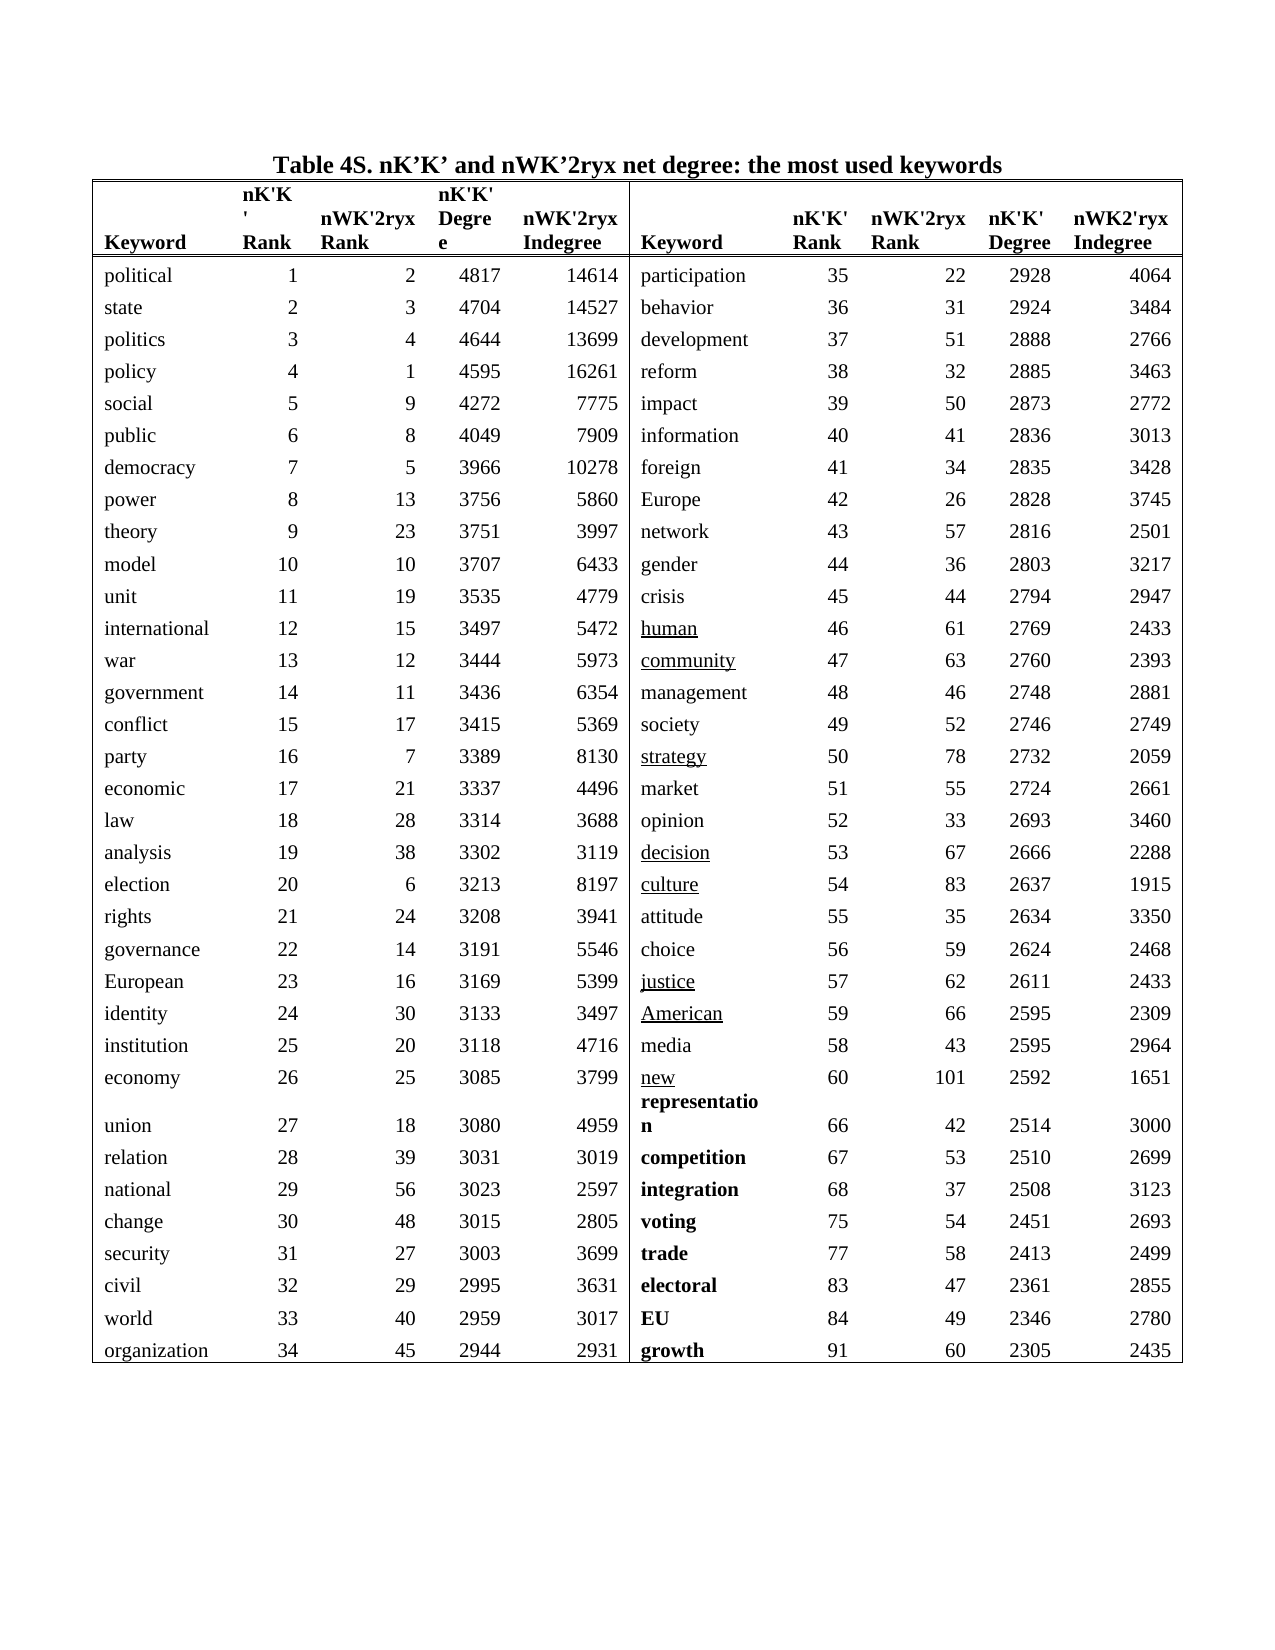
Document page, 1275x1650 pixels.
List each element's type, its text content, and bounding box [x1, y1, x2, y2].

table_cell 3031 [427, 1137, 512, 1169]
table_cell 4716 [512, 1025, 629, 1057]
table_cell 46 [860, 672, 977, 704]
table_cell 1 [309, 351, 427, 383]
table_cell 63 [860, 640, 977, 672]
table_cell 3941 [512, 896, 629, 928]
table_cell 5399 [512, 961, 629, 993]
table_cell 7 [309, 736, 427, 768]
table_cell 37 [781, 319, 859, 351]
table_cell 37 [860, 1169, 977, 1201]
table_cell 14614 [512, 257, 629, 287]
table_cell foreign [630, 447, 781, 479]
table_cell 2749 [1062, 704, 1182, 736]
table_cell 11 [309, 672, 427, 704]
table_header nWK'2ryx Indegree [512, 182, 629, 254]
table_cell 60 [860, 1330, 977, 1362]
table_cell growth [630, 1330, 781, 1362]
table_cell democracy [93, 447, 231, 479]
table_cell 51 [781, 768, 859, 800]
table_cell 2803 [977, 544, 1062, 576]
table_cell 2451 [977, 1201, 1062, 1233]
table_cell EU [630, 1298, 781, 1329]
table_cell 2760 [977, 640, 1062, 672]
table_cell 41 [781, 447, 859, 479]
table_cell 4 [309, 319, 427, 351]
table_cell 5369 [512, 704, 629, 736]
table_cell 30 [231, 1201, 309, 1233]
table_cell 3756 [427, 479, 512, 511]
table_cell 1 [231, 257, 309, 287]
table_cell market [630, 768, 781, 800]
table_header nK'K' Degree [977, 182, 1062, 254]
table_cell gender [630, 544, 781, 576]
table_cell 2928 [977, 257, 1062, 287]
table_cell 44 [860, 576, 977, 608]
table_cell 19 [231, 832, 309, 864]
table_cell 23 [231, 961, 309, 993]
table_cell 3003 [427, 1233, 512, 1265]
table_cell 42 [781, 479, 859, 511]
table_cell 19 [309, 576, 427, 608]
table_cell voting [630, 1201, 781, 1233]
table_cell 91 [781, 1330, 859, 1362]
table_cell 9 [309, 383, 427, 415]
table_cell 2944 [427, 1330, 512, 1362]
table_cell 2699 [1062, 1137, 1182, 1169]
table_cell Europe [630, 479, 781, 511]
table_cell 2637 [977, 864, 1062, 896]
table_cell 84 [781, 1298, 859, 1329]
table_cell 3389 [427, 736, 512, 768]
table_cell 49 [781, 704, 859, 736]
table_cell 33 [860, 800, 977, 832]
table_cell 14 [231, 672, 309, 704]
table_cell 2510 [977, 1137, 1062, 1169]
table_cell 48 [309, 1201, 427, 1233]
table_cell representation [630, 1089, 781, 1137]
table_cell 43 [781, 511, 859, 543]
table_cell 2724 [977, 768, 1062, 800]
table_cell 14 [309, 929, 427, 961]
table_cell 18 [309, 1089, 427, 1137]
table_cell 2805 [512, 1201, 629, 1233]
table_cell 66 [781, 1089, 859, 1137]
table_cell 52 [860, 704, 977, 736]
table_cell 36 [781, 287, 859, 319]
table_cell 5860 [512, 479, 629, 511]
table_cell 49 [860, 1298, 977, 1329]
table_cell 6433 [512, 544, 629, 576]
table_cell law [93, 800, 231, 832]
table_cell culture [630, 864, 781, 896]
table_cell 20 [309, 1025, 427, 1057]
table_cell 3 [309, 287, 427, 319]
table_cell 8197 [512, 864, 629, 896]
table_cell 55 [860, 768, 977, 800]
table_cell 3208 [427, 896, 512, 928]
table_cell international [93, 608, 231, 640]
table_cell 2508 [977, 1169, 1062, 1201]
table_cell 2595 [977, 1025, 1062, 1057]
table_cell 4064 [1062, 257, 1182, 287]
table_cell 56 [781, 929, 859, 961]
table_cell reform [630, 351, 781, 383]
table_cell 46 [781, 608, 859, 640]
table_cell 10 [231, 544, 309, 576]
table_cell 3000 [1062, 1089, 1182, 1137]
table_header nK'K' Rank [231, 182, 309, 254]
table_cell organization [93, 1330, 231, 1362]
table_cell 26 [860, 479, 977, 511]
table_cell 29 [231, 1169, 309, 1201]
table_cell 2661 [1062, 768, 1182, 800]
table_cell 1651 [1062, 1057, 1182, 1089]
table_cell 10 [309, 544, 427, 576]
table_cell 3169 [427, 961, 512, 993]
table_header nK'K' Degree [427, 182, 512, 254]
table_cell impact [630, 383, 781, 415]
table_cell 2766 [1062, 319, 1182, 351]
table_cell union [93, 1089, 231, 1137]
table_cell 2873 [977, 383, 1062, 415]
table_cell society [630, 704, 781, 736]
table_cell 54 [781, 864, 859, 896]
table_cell 101 [860, 1057, 977, 1089]
table_cell 67 [781, 1137, 859, 1169]
table_cell human [630, 608, 781, 640]
table_cell strategy [630, 736, 781, 768]
table_cell economy [93, 1057, 231, 1089]
table_cell 17 [309, 704, 427, 736]
table_cell media [630, 1025, 781, 1057]
table_cell change [93, 1201, 231, 1233]
table_cell 34 [860, 447, 977, 479]
table_header nWK'2ryx Rank [309, 182, 427, 254]
table_cell 7 [231, 447, 309, 479]
table_cell 31 [231, 1233, 309, 1265]
table_cell 2693 [1062, 1201, 1182, 1233]
table_cell 2309 [1062, 993, 1182, 1025]
table_cell 3631 [512, 1265, 629, 1297]
table_cell 55 [781, 896, 859, 928]
table_cell 2592 [977, 1057, 1062, 1089]
table_cell 48 [781, 672, 859, 704]
table_cell policy [93, 351, 231, 383]
table_cell 47 [860, 1265, 977, 1297]
table_cell choice [630, 929, 781, 961]
table_cell 28 [309, 800, 427, 832]
table_cell American [630, 993, 781, 1025]
table_cell 38 [309, 832, 427, 864]
table_cell trade [630, 1233, 781, 1265]
table_cell 3123 [1062, 1169, 1182, 1201]
table_cell 50 [860, 383, 977, 415]
table_cell 22 [231, 929, 309, 961]
table_cell 2468 [1062, 929, 1182, 961]
table_cell 31 [860, 287, 977, 319]
table_cell 3497 [512, 993, 629, 1025]
table_cell electoral [630, 1265, 781, 1297]
table_cell 8 [231, 479, 309, 511]
table_cell 14527 [512, 287, 629, 319]
table_cell 3119 [512, 832, 629, 864]
table_cell national [93, 1169, 231, 1201]
table_cell 2634 [977, 896, 1062, 928]
table_cell 2769 [977, 608, 1062, 640]
table_cell 3497 [427, 608, 512, 640]
table_cell rights [93, 896, 231, 928]
table_cell 9 [231, 511, 309, 543]
table_cell relation [93, 1137, 231, 1169]
table_header Keyword [93, 182, 231, 254]
table_cell 2947 [1062, 576, 1182, 608]
table_cell 35 [781, 257, 859, 287]
table_cell 2 [309, 257, 427, 287]
table_cell 2995 [427, 1265, 512, 1297]
table_cell opinion [630, 800, 781, 832]
table_cell 2732 [977, 736, 1062, 768]
table_cell 2828 [977, 479, 1062, 511]
table_cell model [93, 544, 231, 576]
table_cell 16261 [512, 351, 629, 383]
table_cell 3017 [512, 1298, 629, 1329]
table_cell 5 [309, 447, 427, 479]
table_cell 3688 [512, 800, 629, 832]
table_cell 32 [231, 1265, 309, 1297]
table_cell 7775 [512, 383, 629, 415]
table_cell 3213 [427, 864, 512, 896]
table_cell 3751 [427, 511, 512, 543]
table_cell 13699 [512, 319, 629, 351]
table_cell 20 [231, 864, 309, 896]
table_cell 33 [231, 1298, 309, 1329]
table_header nWK'2ryx Rank [860, 182, 977, 254]
table_cell 39 [781, 383, 859, 415]
table_cell 3699 [512, 1233, 629, 1265]
table_cell 61 [860, 608, 977, 640]
text Table 4S. nK’K’ and nWK’2ryx net degree: the most used keywords [150, 150, 1125, 179]
table_cell 78 [860, 736, 977, 768]
table_cell 2836 [977, 415, 1062, 447]
table_cell 3015 [427, 1201, 512, 1233]
table_cell participation [630, 257, 781, 287]
table_cell 68 [781, 1169, 859, 1201]
table_cell 17 [231, 768, 309, 800]
table_cell 51 [860, 319, 977, 351]
table_cell 3745 [1062, 479, 1182, 511]
table_cell 2597 [512, 1169, 629, 1201]
table_cell 83 [860, 864, 977, 896]
table_cell 53 [860, 1137, 977, 1169]
table_cell 52 [781, 800, 859, 832]
table_cell 3133 [427, 993, 512, 1025]
table_header Keyword [630, 182, 781, 254]
table_cell 5973 [512, 640, 629, 672]
table_cell 50 [781, 736, 859, 768]
table_cell 83 [781, 1265, 859, 1297]
table_cell 32 [860, 351, 977, 383]
table_cell 47 [781, 640, 859, 672]
table_cell 2433 [1062, 608, 1182, 640]
table_cell civil [93, 1265, 231, 1297]
table_cell 60 [781, 1057, 859, 1089]
table_cell 4049 [427, 415, 512, 447]
table_cell 2413 [977, 1233, 1062, 1265]
table_cell 3118 [427, 1025, 512, 1057]
table_cell 75 [781, 1201, 859, 1233]
table_cell 58 [781, 1025, 859, 1057]
table_cell 18 [231, 800, 309, 832]
table_cell 21 [309, 768, 427, 800]
table_cell 6 [231, 415, 309, 447]
table_cell 3415 [427, 704, 512, 736]
table_cell 58 [860, 1233, 977, 1265]
table_cell 57 [781, 961, 859, 993]
table_cell political [93, 257, 231, 287]
table_cell 2393 [1062, 640, 1182, 672]
table_cell 3463 [1062, 351, 1182, 383]
table_cell 5546 [512, 929, 629, 961]
table_cell 2 [231, 287, 309, 319]
table_cell 2855 [1062, 1265, 1182, 1297]
table_cell 22 [860, 257, 977, 287]
table_cell 2611 [977, 961, 1062, 993]
table_cell 44 [781, 544, 859, 576]
table_cell 10278 [512, 447, 629, 479]
table_cell 2435 [1062, 1330, 1182, 1362]
table_cell decision [630, 832, 781, 864]
table_cell 2772 [1062, 383, 1182, 415]
table_cell 38 [781, 351, 859, 383]
table_cell 5472 [512, 608, 629, 640]
table_cell 3799 [512, 1057, 629, 1089]
table_cell 2624 [977, 929, 1062, 961]
table_cell 2595 [977, 993, 1062, 1025]
table_cell 3966 [427, 447, 512, 479]
table_cell unit [93, 576, 231, 608]
table_cell 4779 [512, 576, 629, 608]
table_cell 4 [231, 351, 309, 383]
table_cell 2361 [977, 1265, 1062, 1297]
table_cell community [630, 640, 781, 672]
table_cell 12 [309, 640, 427, 672]
table_cell 36 [860, 544, 977, 576]
table_cell 4595 [427, 351, 512, 383]
table_cell 3217 [1062, 544, 1182, 576]
table_cell world [93, 1298, 231, 1329]
table_cell 4644 [427, 319, 512, 351]
table_cell conflict [93, 704, 231, 736]
table_cell 4272 [427, 383, 512, 415]
table_cell 2888 [977, 319, 1062, 351]
table_cell 35 [860, 896, 977, 928]
table_cell 25 [309, 1057, 427, 1089]
table_cell 53 [781, 832, 859, 864]
table_cell 3350 [1062, 896, 1182, 928]
table_cell 2816 [977, 511, 1062, 543]
table_cell 3085 [427, 1057, 512, 1089]
table_cell information [630, 415, 781, 447]
table_cell 25 [231, 1025, 309, 1057]
table_cell 41 [860, 415, 977, 447]
table_cell 4704 [427, 287, 512, 319]
table_cell 3013 [1062, 415, 1182, 447]
table_cell 59 [781, 993, 859, 1025]
table_cell 67 [860, 832, 977, 864]
table_cell election [93, 864, 231, 896]
table_cell 2501 [1062, 511, 1182, 543]
table_cell 57 [860, 511, 977, 543]
table_cell analysis [93, 832, 231, 864]
table_cell 3428 [1062, 447, 1182, 479]
table_cell 56 [309, 1169, 427, 1201]
table_cell 42 [860, 1089, 977, 1137]
table_cell competition [630, 1137, 781, 1169]
table_cell war [93, 640, 231, 672]
table_cell 24 [231, 993, 309, 1025]
table_cell attitude [630, 896, 781, 928]
table_cell network [630, 511, 781, 543]
table_cell 59 [860, 929, 977, 961]
table_cell 45 [309, 1330, 427, 1362]
table_cell institution [93, 1025, 231, 1057]
table_cell government [93, 672, 231, 704]
table_cell 77 [781, 1233, 859, 1265]
table_cell 2305 [977, 1330, 1062, 1362]
table_cell 15 [231, 704, 309, 736]
table_cell 26 [231, 1057, 309, 1089]
table_cell 3436 [427, 672, 512, 704]
table_cell 2964 [1062, 1025, 1182, 1057]
table_cell new [630, 1057, 781, 1089]
table_cell 2693 [977, 800, 1062, 832]
table_cell 30 [309, 993, 427, 1025]
table_cell 2748 [977, 672, 1062, 704]
table_cell 3 [231, 319, 309, 351]
table_cell 2959 [427, 1298, 512, 1329]
table_cell 3535 [427, 576, 512, 608]
table_cell 24 [309, 896, 427, 928]
table_cell 2346 [977, 1298, 1062, 1329]
table_cell justice [630, 961, 781, 993]
table_cell development [630, 319, 781, 351]
table_cell 1915 [1062, 864, 1182, 896]
table_cell 2780 [1062, 1298, 1182, 1329]
table_cell 2433 [1062, 961, 1182, 993]
table_cell 7909 [512, 415, 629, 447]
table_cell 2885 [977, 351, 1062, 383]
table_cell 29 [309, 1265, 427, 1297]
table_cell 28 [231, 1137, 309, 1169]
table_cell identity [93, 993, 231, 1025]
table_cell 4817 [427, 257, 512, 287]
table_cell 13 [231, 640, 309, 672]
table_cell integration [630, 1169, 781, 1201]
table_cell 8130 [512, 736, 629, 768]
table_cell 45 [781, 576, 859, 608]
table_cell 2924 [977, 287, 1062, 319]
table_cell 3080 [427, 1089, 512, 1137]
table_cell 2514 [977, 1089, 1062, 1137]
table_header nWK2'ryx Indegree [1062, 182, 1182, 254]
table_cell 3314 [427, 800, 512, 832]
table_cell 3302 [427, 832, 512, 864]
table_cell management [630, 672, 781, 704]
table_cell 2499 [1062, 1233, 1182, 1265]
table_cell party [93, 736, 231, 768]
table_cell security [93, 1233, 231, 1265]
table_cell public [93, 415, 231, 447]
table_cell 3019 [512, 1137, 629, 1169]
table_cell 66 [860, 993, 977, 1025]
table_cell 43 [860, 1025, 977, 1057]
table_cell 3707 [427, 544, 512, 576]
table_cell 2931 [512, 1330, 629, 1362]
table_cell 2059 [1062, 736, 1182, 768]
table_cell 23 [309, 511, 427, 543]
table_cell 2288 [1062, 832, 1182, 864]
table_cell politics [93, 319, 231, 351]
table_cell 2666 [977, 832, 1062, 864]
table_cell power [93, 479, 231, 511]
table_cell 6 [309, 864, 427, 896]
table_cell 2835 [977, 447, 1062, 479]
table_cell 2881 [1062, 672, 1182, 704]
table_header nK'K' Rank [781, 182, 859, 254]
table_cell 40 [781, 415, 859, 447]
table_cell social [93, 383, 231, 415]
table_cell 27 [231, 1089, 309, 1137]
table_cell 3191 [427, 929, 512, 961]
table_cell 2746 [977, 704, 1062, 736]
table_cell 34 [231, 1330, 309, 1362]
table_cell 3444 [427, 640, 512, 672]
table_cell state [93, 287, 231, 319]
table_cell 12 [231, 608, 309, 640]
table_cell 27 [309, 1233, 427, 1265]
table_cell 3460 [1062, 800, 1182, 832]
table_cell 3997 [512, 511, 629, 543]
table_cell 3337 [427, 768, 512, 800]
table_cell 16 [309, 961, 427, 993]
table_cell economic [93, 768, 231, 800]
table_cell 21 [231, 896, 309, 928]
table_cell 3484 [1062, 287, 1182, 319]
table_cell governance [93, 929, 231, 961]
table_cell 3023 [427, 1169, 512, 1201]
table_cell 40 [309, 1298, 427, 1329]
table_cell 4496 [512, 768, 629, 800]
table_cell 6354 [512, 672, 629, 704]
table_cell 15 [309, 608, 427, 640]
table_cell European [93, 961, 231, 993]
table_cell 4959 [512, 1089, 629, 1137]
table_cell 2794 [977, 576, 1062, 608]
table_cell 8 [309, 415, 427, 447]
table_cell 16 [231, 736, 309, 768]
table_cell 54 [860, 1201, 977, 1233]
table_cell 5 [231, 383, 309, 415]
table_cell 62 [860, 961, 977, 993]
table_cell theory [93, 511, 231, 543]
table_cell behavior [630, 287, 781, 319]
table_cell 11 [231, 576, 309, 608]
table_cell 39 [309, 1137, 427, 1169]
table_cell crisis [630, 576, 781, 608]
table_cell 13 [309, 479, 427, 511]
